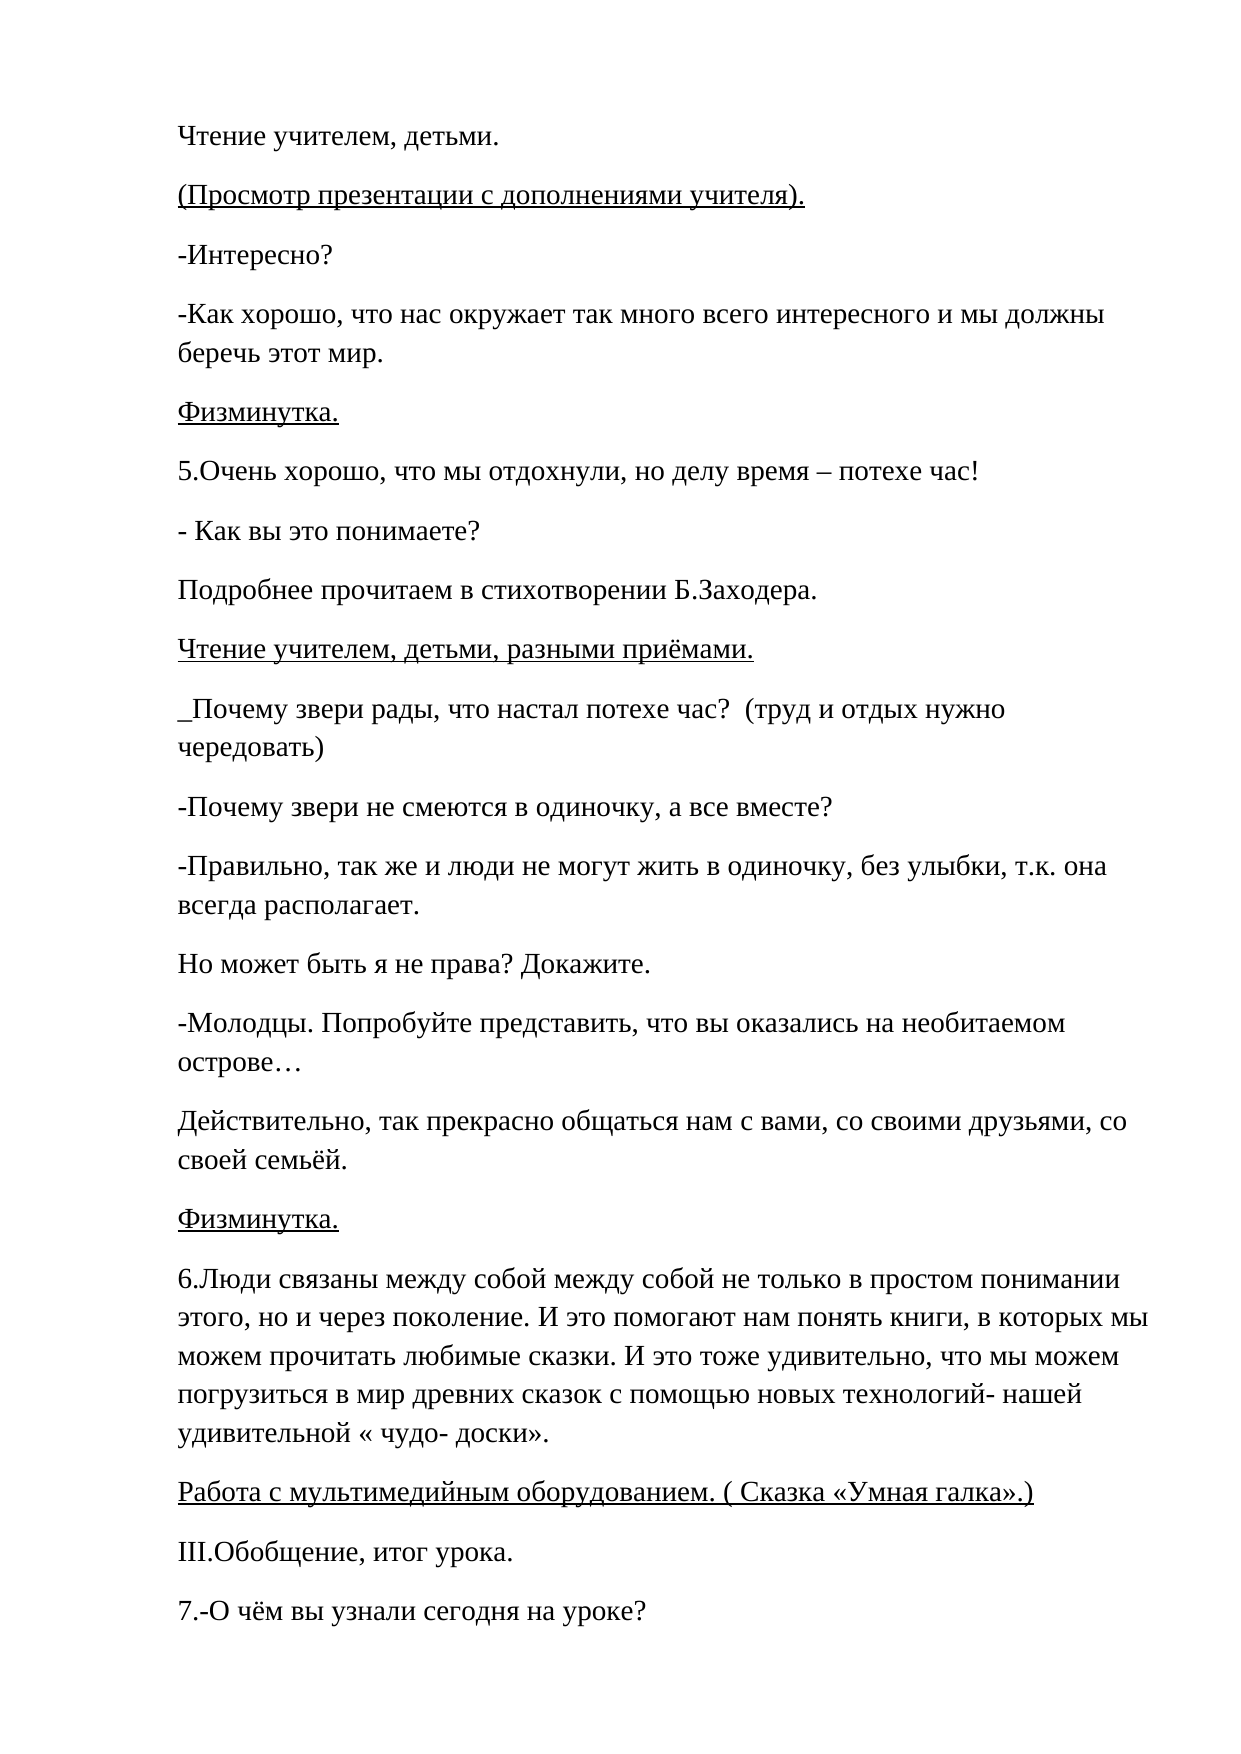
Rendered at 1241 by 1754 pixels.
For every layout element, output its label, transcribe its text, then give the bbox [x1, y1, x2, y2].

text Действительно, так прекрасно общаться нам с вами, со своими друзьями, со своей семьёй. [177, 1103, 1152, 1176]
text Чтение учителем, детьми, разными приёмами. [177, 632, 1152, 665]
text -Молодцы. Попробуйте представить, что вы оказались на необитаемом острове… [177, 1006, 1152, 1078]
text 5.Очень хорошо, что мы отдохнули, но делу время – потехе час! [177, 453, 1152, 487]
text -Как хорошо, что нас окружает так много всего интересного и мы должны беречь этот мир. [177, 296, 1152, 368]
text -Правильно, так же и люди не могут жить в одиночку, без улыбки, т.к. она всегда располагает. [177, 848, 1152, 920]
text 7.-О чём вы узнали сегодня на уроке? [177, 1593, 1152, 1627]
text - Как вы это понимаете? [177, 513, 1152, 546]
text 6.Люди связаны между собой между собой не только в простом понимании этого, но и через поколение. И это помогают нам понять книги, в которых мы можем прочитать любимые сказки. И это тоже удивительно, что мы можем погрузиться в мир древних сказок с помощью новых технологий- нашей удивительной « чудо- доски». [177, 1261, 1152, 1448]
text Физминутка. [177, 1201, 1152, 1235]
text Но может быть я не права? Докажите. [177, 946, 1152, 980]
text _Почему звери рады, что настал потехе час? (труд и отдых нужно чередовать) [177, 691, 1152, 763]
text Подробнее прочитаем в стихотворении Б.Заходера. [177, 572, 1152, 606]
text Физминутка. [177, 394, 1152, 428]
text (Просмотр презентации с дополнениями учителя). [177, 177, 1152, 211]
text Чтение учителем, детьми. [177, 118, 1152, 152]
text III.Обобщение, итог урока. [177, 1534, 1152, 1567]
text -Интересно? [177, 237, 1152, 270]
text Работа с мультимедийным оборудованием. ( Сказка «Умная галка».) [177, 1474, 1152, 1508]
text -Почему звери не смеются в одиночку, а все вместе? [177, 789, 1152, 822]
